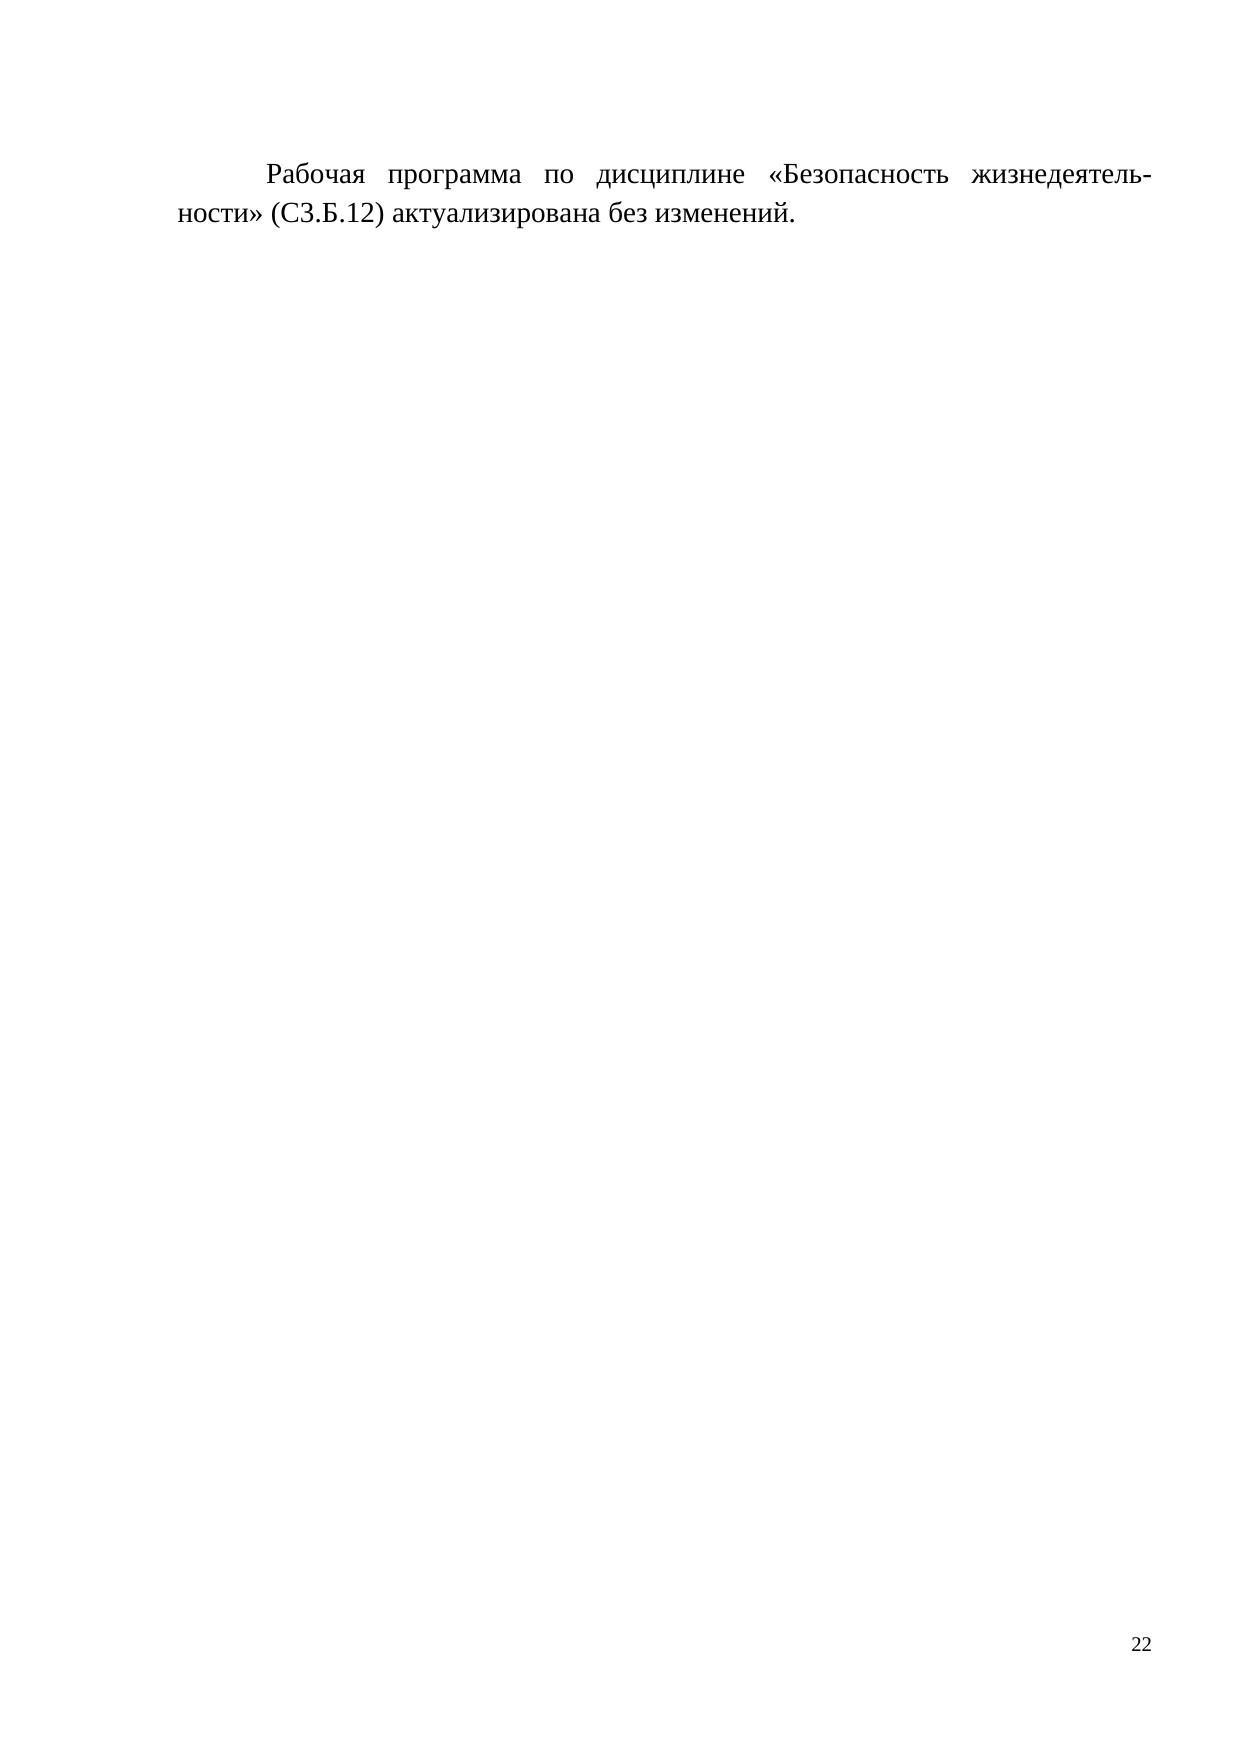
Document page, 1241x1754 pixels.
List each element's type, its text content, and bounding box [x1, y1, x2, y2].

text Рабочая программа по дисциплине «Безопасность жизнедеятельности» (С3.Б.12) актуализирована без изменений. [177, 157, 1152, 229]
